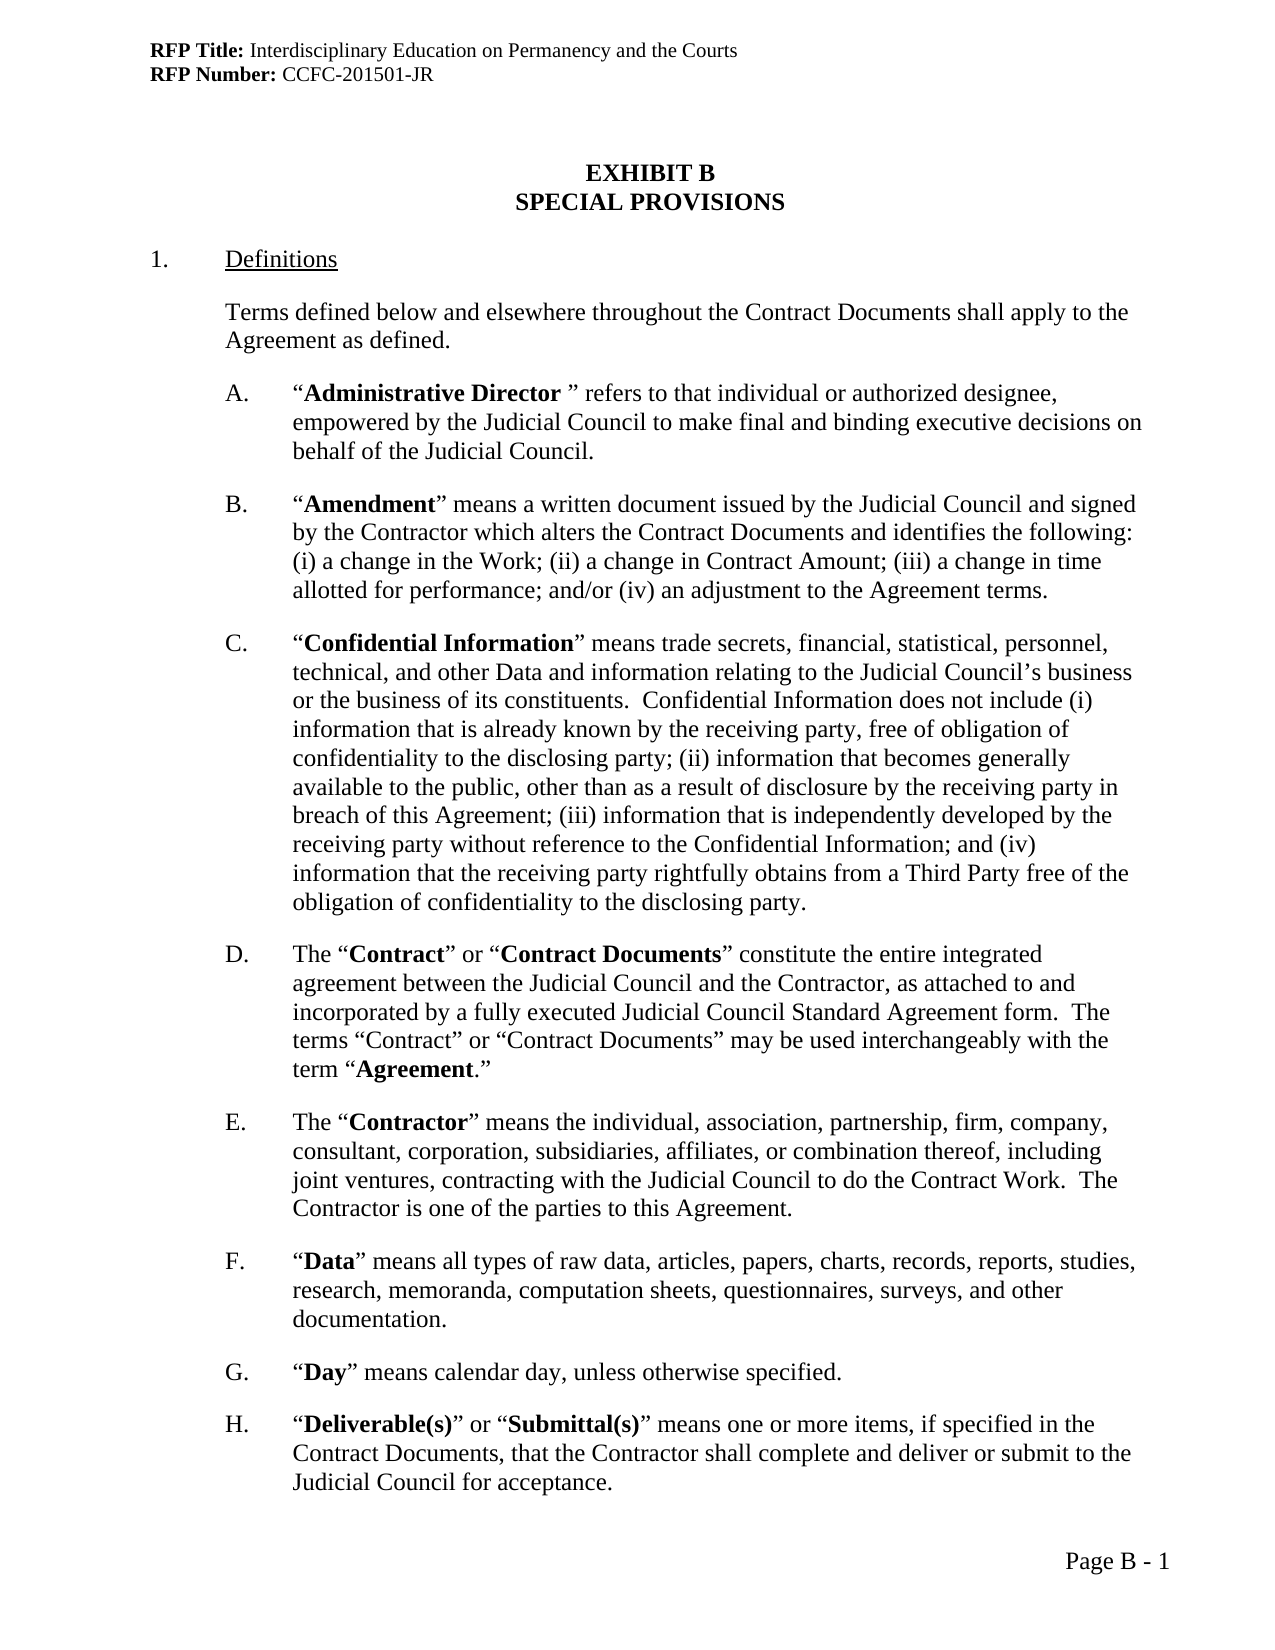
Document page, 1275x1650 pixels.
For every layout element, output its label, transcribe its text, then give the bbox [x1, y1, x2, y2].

text “Administrative Director ” refers to that individual or authorized designee, empowered by the Judicial Council to make final and binding executive decisions on behalf of the Judicial Council. [225, 378, 1151, 465]
text “Amendment” means a written document issued by the Judicial Council and signed by the Contractor which alters the Contract Documents and identifies the following: (i) a change in the Work; (ii) a change in Contract Amount; (iii) a change in time allotted for performance; and/or (iv) an adjustment to the Agreement terms. [225, 489, 1151, 604]
text Definitions [150, 244, 1170, 273]
subtitle SPECIAL PROVISIONS [150, 187, 1151, 215]
text The “Contractor” means the individual, association, partnership, firm, company, consultant, corporation, subsidiaries, affiliates, or combination thereof, including joint ventures, contracting with the Judicial Council to do the Contract Work. The Contractor is one of the parties to this Agreement. [225, 1107, 1151, 1222]
subtitle Terms defined below and elsewhere throughout the Contract Documents shall apply to the Agreement as defined. [225, 297, 1151, 354]
text The “Contract” or “Contract Documents” constitute the entire integrated agreement between the Judicial Council and the Contractor, as attached to and incorporated by a fully executed Judicial Council Standard Agreement form. The terms “Contract” or “Contract Documents” may be used interchangeably with the term “Agreement.” [225, 939, 1151, 1083]
text “Day” means calendar day, unless otherwise specified. [225, 1357, 1151, 1385]
text “Deliverable(s)” or “Submittal(s)” means one or more items, if specified in the Contract Documents, that the Contractor shall complete and deliver or submit to the Judicial Council for acceptance. [225, 1409, 1151, 1496]
text “Confidential Information” means trade secrets, financial, statistical, personnel, technical, and other Data and information relating to the Judicial Council’s business or the business of its constituents. Confidential Information does not include (i) information that is already known by the receiving party, free of obligation of confidentiality to the disclosing party; (ii) information that becomes generally available to the public, other than as a result of disclosure by the receiving party in breach of this Agreement; (iii) information that is independently developed by the receiving party without reference to the Confidential Information; and (iv) information that the receiving party rightfully obtains from a Third Party free of the obligation of confidentiality to the disclosing party. [225, 628, 1151, 915]
subtitle EXHIBIT B [150, 158, 1151, 187]
text “Data” means all types of raw data, articles, papers, charts, records, reports, studies, research, memoranda, computation sheets, questionnaires, surveys, and other documentation. [225, 1246, 1151, 1332]
